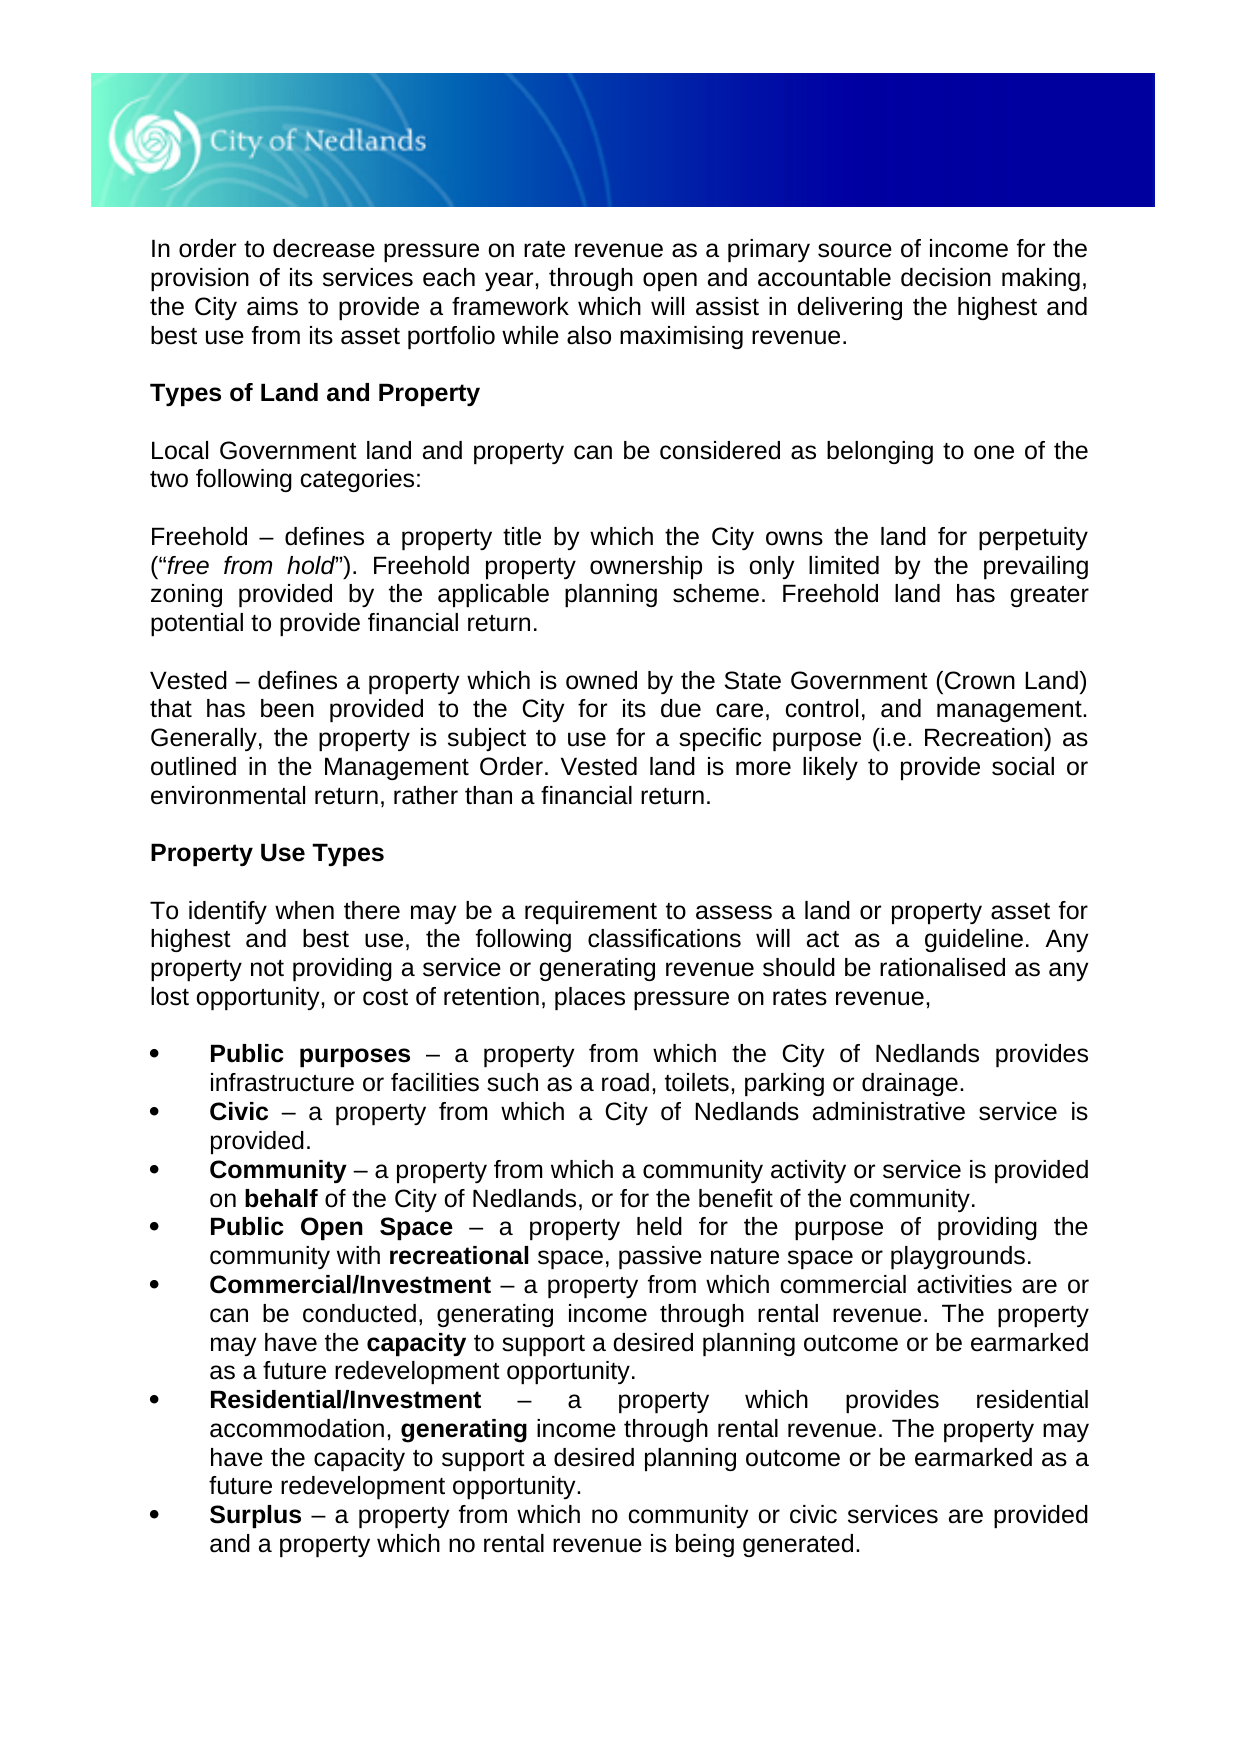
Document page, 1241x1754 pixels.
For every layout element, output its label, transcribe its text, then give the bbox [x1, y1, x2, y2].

list Community – a property from which a community activity or service is provided on behalf of the City of Nedlands, or for the benefit of the community. [150, 1155, 1090, 1212]
list Public Open Space – a property held for the purpose of providing the community with recreational space, passive nature space or playgrounds. [150, 1212, 1090, 1270]
text In order to decrease pressure on rate revenue as a primary source of income for the provision of its services each year, through open and accountable decision making, the City aims to provide a framework which will assist in delivering the highest and best use from its asset portfolio while also maximising revenue. [150, 234, 1090, 349]
list Surplus – a property from which no community or civic services are provided and a property which no rental revenue is being generated. [150, 1500, 1090, 1558]
picture [91, 73, 1155, 207]
text Local Government land and property can be considered as belonging to one of the two following categories: [150, 436, 1090, 493]
text Types of Land and Property [150, 378, 1090, 407]
list Residential/Investment – a property which provides residential accommodation, generating income through rental revenue. The property may have the capacity to support a desired planning outcome or be earmarked as a future redevelopment opportunity. [150, 1385, 1090, 1500]
text To identify when there may be a requirement to assess a land or property asset for highest and best use, the following classifications will act as a guideline. Any property not providing a service or generating revenue should be rationalised as any lost opportunity, or cost of retention, places pressure on rates revenue, [150, 896, 1090, 1011]
text Vested – defines a property which is owned by the State Government (Crown Land) that has been provided to the City for its due care, control, and management. Generally, the property is subject to use for a specific purpose (i.e. Recreation) as outlined in the Management Order. Vested land is more likely to provide social or environmental return, rather than a financial return. [150, 666, 1090, 809]
list Public purposes – a property from which the City of Nedlands provides infrastructure or facilities such as a road, toilets, parking or drainage. [150, 1039, 1090, 1097]
list Commercial/Investment – a property from which commercial activities are or can be conducted, generating income through rental revenue. The property may have the capacity to support a desired planning outcome or be earmarked as a future redevelopment opportunity. [150, 1270, 1090, 1385]
text Freehold – defines a property title by which the City owns the land for perpetuity (“free from hold”). Freehold property ownership is only limited by the prevailing zoning provided by the applicable planning scheme. Freehold land has greater potential to provide financial return. [150, 522, 1090, 637]
text Property Use Types [150, 838, 1090, 867]
list Civic – a property from which a City of Nedlands administrative service is provided. [150, 1097, 1090, 1155]
